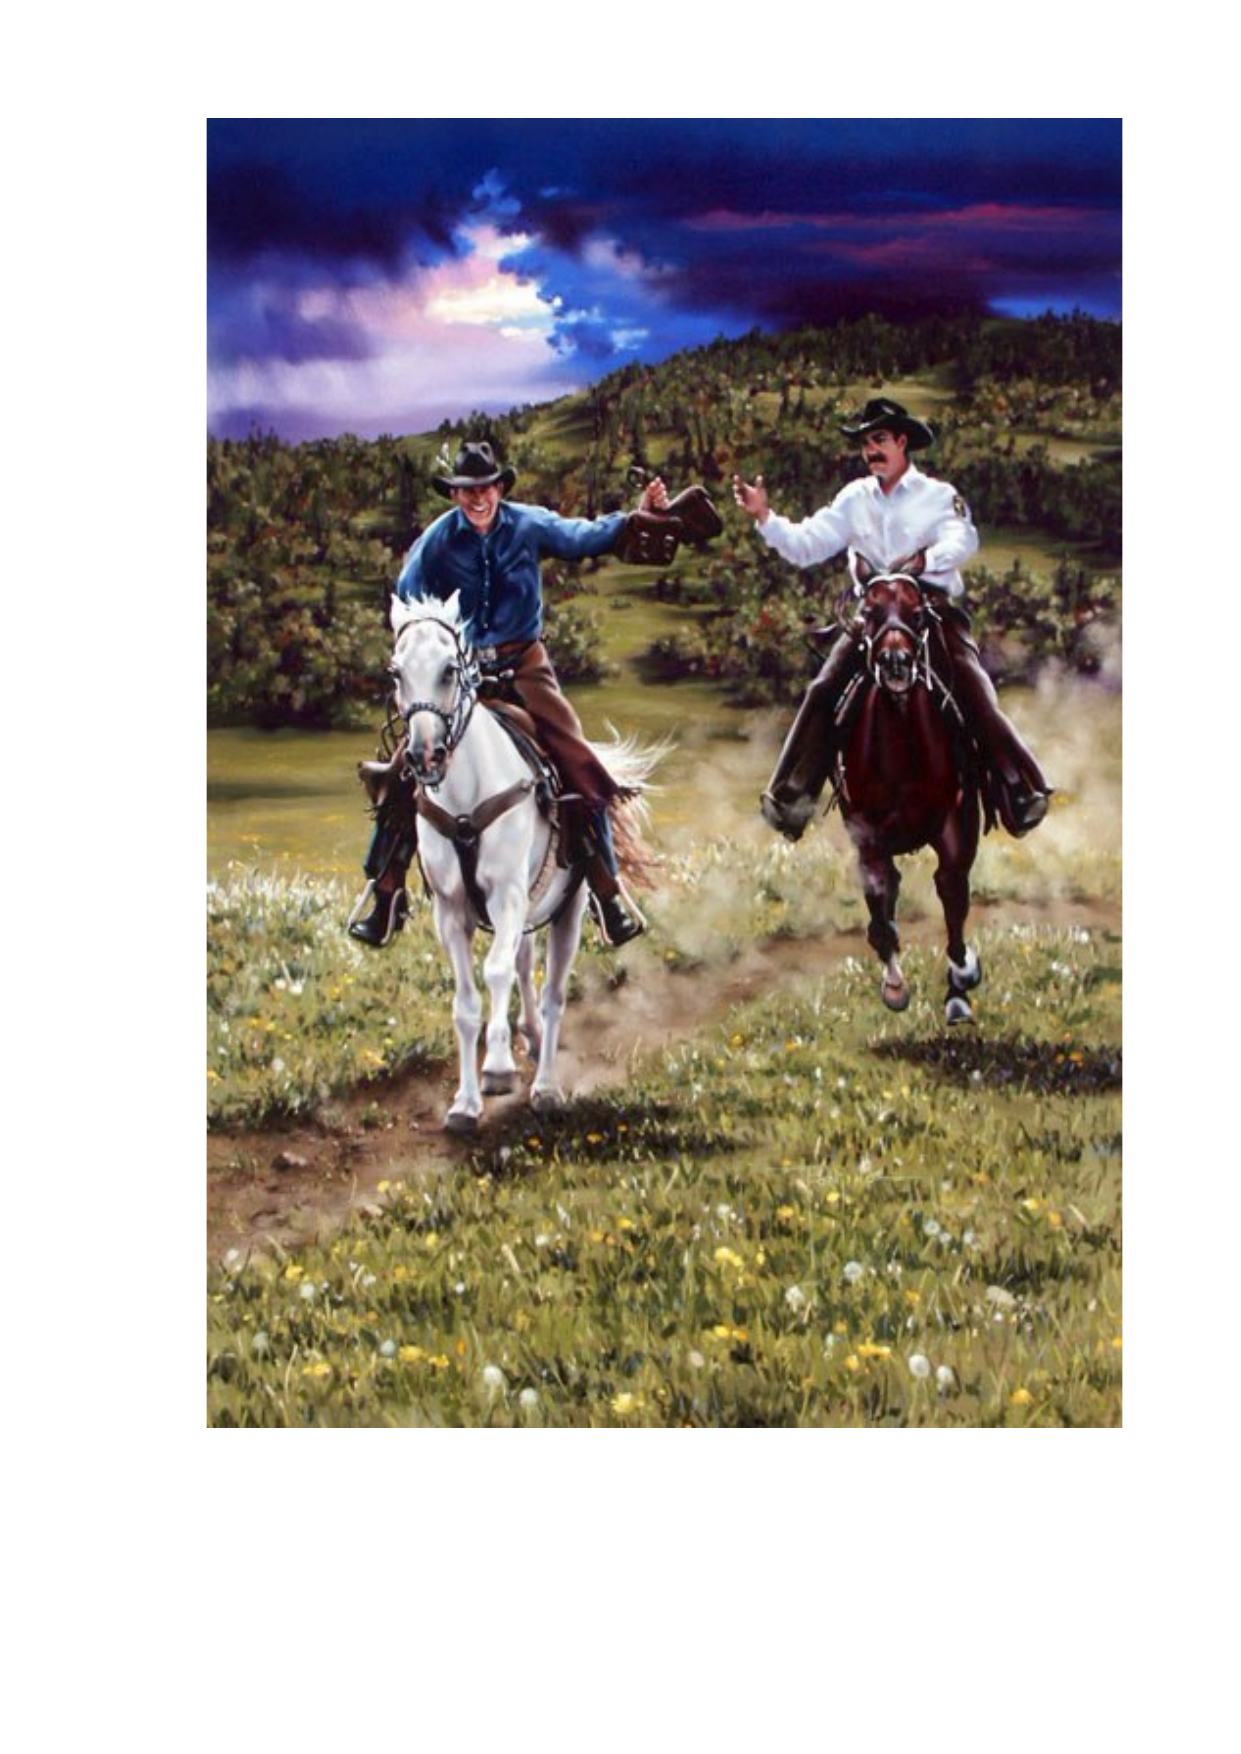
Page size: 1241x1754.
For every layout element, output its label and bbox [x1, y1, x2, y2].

picture [206, 118, 1123, 1428]
